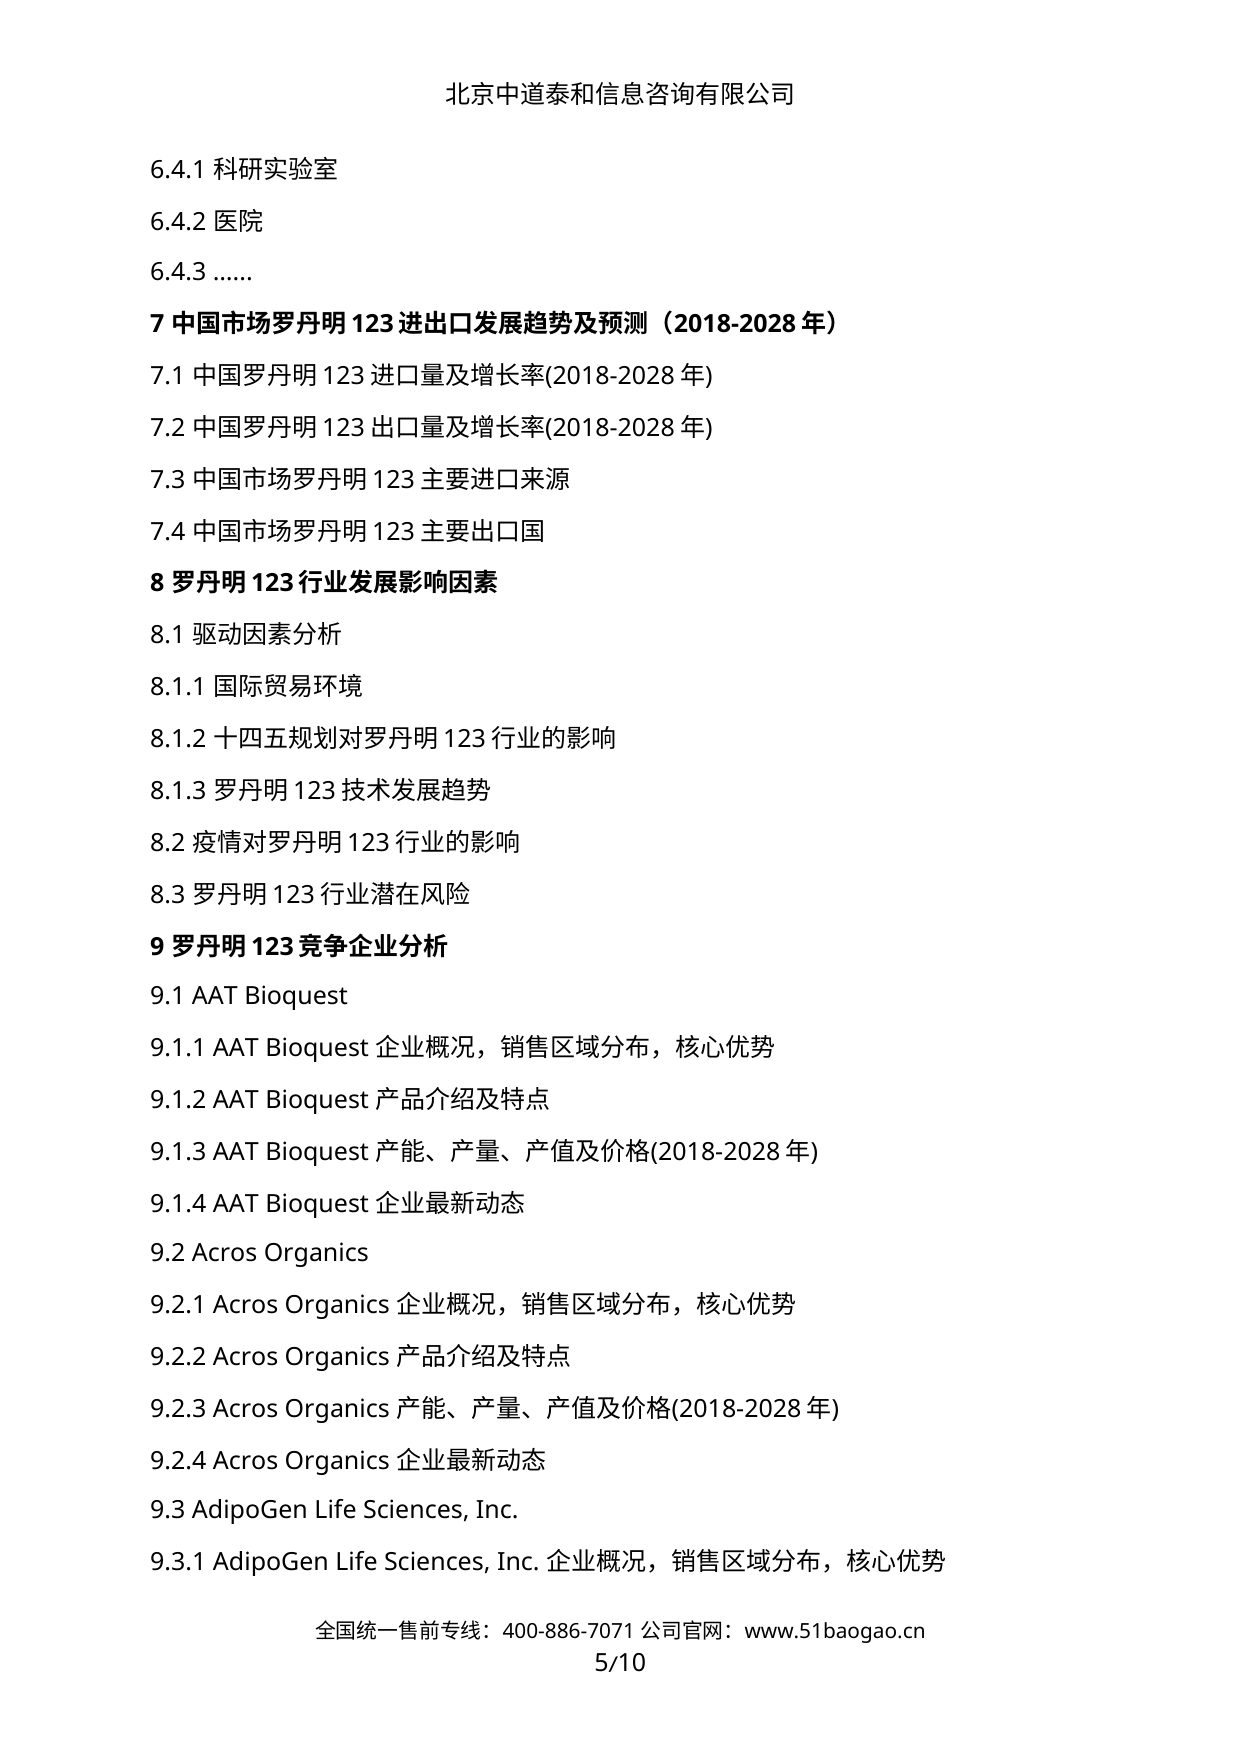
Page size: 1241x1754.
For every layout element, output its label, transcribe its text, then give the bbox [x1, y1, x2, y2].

text 8.1.1 国际贸易环境 [150, 667, 1090, 703]
text 8.1.2 十四五规划对罗丹明123行业的影响 [150, 718, 1090, 755]
text 9.1.4 AAT Bioquest 企业最新动态 [150, 1183, 1090, 1219]
text 9.2 Acros Organics [150, 1235, 1090, 1269]
text 6.4.3 …... [150, 254, 1090, 288]
text 9.2.3 Acros Organics 产能、产量、产值及价格(2018-2028年) [150, 1388, 1090, 1425]
text 6.4.1 科研实验室 [150, 150, 1090, 186]
text 9 罗丹明123竞争企业分析 [150, 926, 1090, 962]
text 9.1 AAT Bioquest [150, 978, 1090, 1012]
text 8.1.3 罗丹明123技术发展趋势 [150, 770, 1090, 807]
text 8.3 罗丹明123行业潜在风险 [150, 874, 1090, 910]
text 9.2.1 Acros Organics 企业概况，销售区域分布，核心优势 [150, 1285, 1090, 1321]
text 8.1 驱动因素分析 [150, 615, 1090, 651]
text 9.1.1 AAT Bioquest 企业概况，销售区域分布，核心优势 [150, 1027, 1090, 1064]
text 9.3.1 AdipoGen Life Sciences, Inc. 企业概况，销售区域分布，核心优势 [150, 1542, 1090, 1578]
text 7.4 中国市场罗丹明123主要出口国 [150, 511, 1090, 547]
text 7.2 中国罗丹明123出口量及增长率(2018-2028年) [150, 407, 1090, 443]
text 9.1.2 AAT Bioquest 产品介绍及特点 [150, 1079, 1090, 1116]
text 6.4.2 医院 [150, 202, 1090, 238]
text 9.3 AdipoGen Life Sciences, Inc. [150, 1492, 1090, 1526]
text 8.2 疫情对罗丹明123行业的影响 [150, 822, 1090, 858]
text 7.1 中国罗丹明123进口量及增长率(2018-2028年) [150, 355, 1090, 392]
text 9.2.4 Acros Organics 企业最新动态 [150, 1440, 1090, 1477]
text 9.1.3 AAT Bioquest 产能、产量、产值及价格(2018-2028年) [150, 1131, 1090, 1167]
text 7.3 中国市场罗丹明123主要进口来源 [150, 459, 1090, 495]
text 9.2.2 Acros Organics 产品介绍及特点 [150, 1337, 1090, 1373]
text 7 中国市场罗丹明123进出口发展趋势及预测（2018-2028年） [150, 303, 1090, 340]
text 8 罗丹明123行业发展影响因素 [150, 563, 1090, 599]
